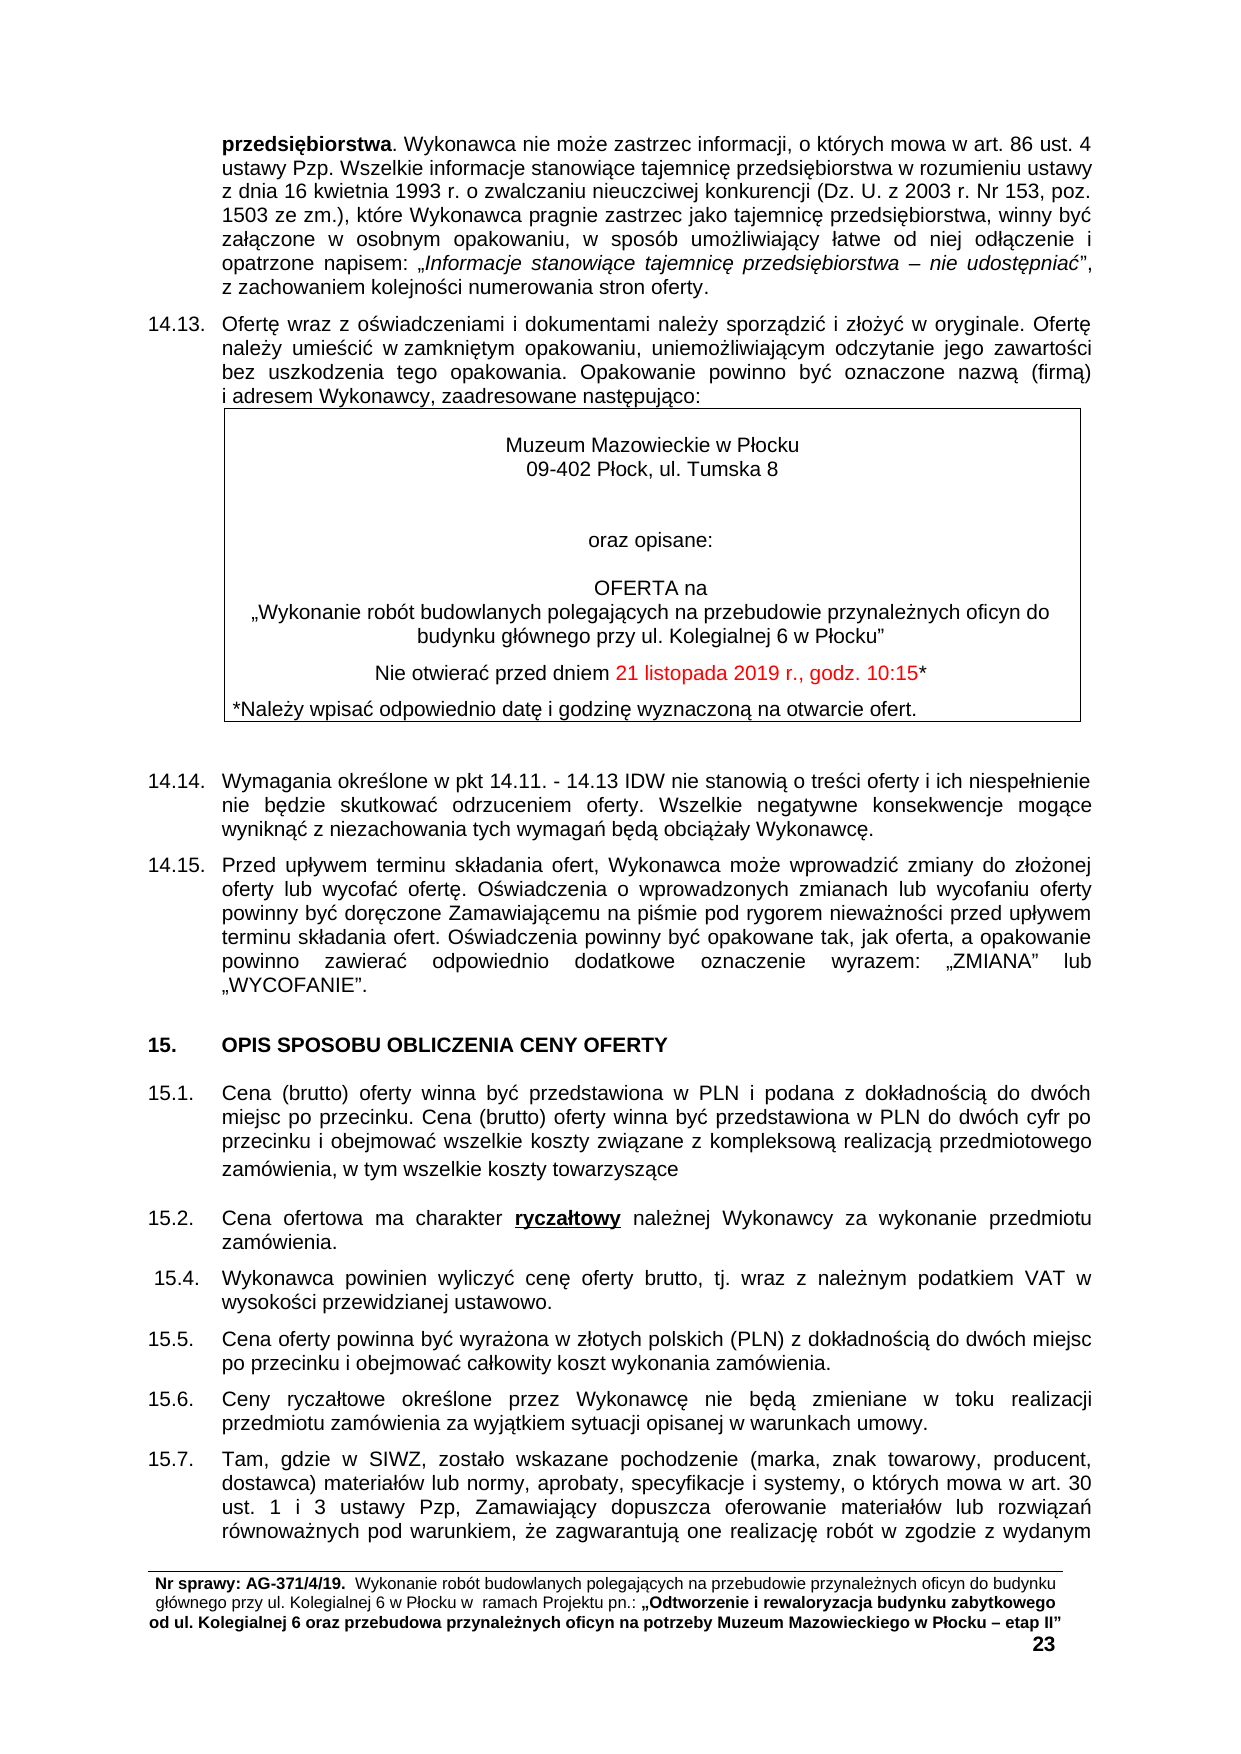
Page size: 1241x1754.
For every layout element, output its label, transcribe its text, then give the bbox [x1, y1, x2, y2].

text 15.6. Ceny ryczałtowe określone przez Wykonawcę nie będą zmieniane w toku realizacji przedmiotu zamówienia za wyjątkiem sytuacji opisanej w warunkach umowy. [148, 1387, 1093, 1435]
text 15.5. Cena oferty powinna być wyrażona w złotych polskich (PLN) z dokładnością do dwóch miejsc po przecinku i obejmować całkowity koszt wykonania zamówienia. [148, 1326, 1093, 1374]
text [148, 1447, 1093, 1543]
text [148, 131, 1093, 299]
text 15.4. Wykonawca powinien wyliczyć cenę oferty brutto, tj. wraz z należnym podatkiem VAT w wysokości przewidzianej ustawowo. [148, 1266, 1093, 1314]
table_header Muzeum Mazowieckie w Płocku 09-402 Płock, ul. Tumska 8 oraz opisane: OFERTA na „Wykonanie robót budowlanych polegających na przebudowie przynależnych oficyn do budynku głównego przy ul. Kolegialnej 6 w Płocku” Nie otwierać przed dniem 21 listopada 2019 r., godz. 10:15* *Należy wpisać odpowiednio datę i godzinę wyznaczoną na otwarcie ofert. [225, 409, 1080, 721]
text 14.15. Przed upływem terminu składania ofert, Wykonawca może wprowadzić zmiany do złożonej oferty lub wycofać ofertę. Oświadczenia o wprowadzonych zmianach lub wycofaniu oferty powinny być doręczone Zamawiającemu na piśmie pod rygorem nieważności przed upływem terminu składania ofert. Oświadczenia powinny być opakowane tak, jak oferta, a opakowanie powinno zawierać odpowiednio dodatkowe oznaczenie wyrazem: „ZMIANA” lub „WYCOFANIE”. [148, 853, 1093, 997]
text 14.13. Ofertę wraz z oświadczeniami i dokumentami należy sporządzić i złożyć w oryginale. Ofertę należy umieścić w zamkniętym opakowaniu, uniemożliwiającym odczytanie jego zawartości bez uszkodzenia tego opakowania. Opakowanie powinno być oznaczone nazwą (firmą) i adresem Wykonawcy, zaadresowane następująco: [148, 312, 1093, 407]
text 15. OPIS SPOSOBU OBLICZENIA CENY OFERTY [148, 1033, 1093, 1057]
list Cena ofertowa ma charakter ryczałtowy należnej Wykonawcy za wykonanie przedmiotu zamówienia. [148, 1206, 1093, 1253]
list Cena (brutto) oferty winna być przedstawiona w PLN i podana z dokładnością do dwóch miejsc po przecinku. Cena (brutto) oferty winna być przedstawiona w PLN do dwóch cyfr po przecinku i obejmować wszelkie koszty związane z kompleksową realizacją przedmiotowego zamówienia, w tym wszelkie koszty towarzyszące [148, 1081, 1093, 1182]
text 14.14. Wymagania określone w pkt 14.11. - 14.13 IDW nie stanowią o treści oferty i ich niespełnienie nie będzie skutkować odrzuceniem oferty. Wszelkie negatywne konsekwencje mogące wyniknąć z niezachowania tych wymagań będą obciążały Wykonawcę. [148, 768, 1093, 840]
